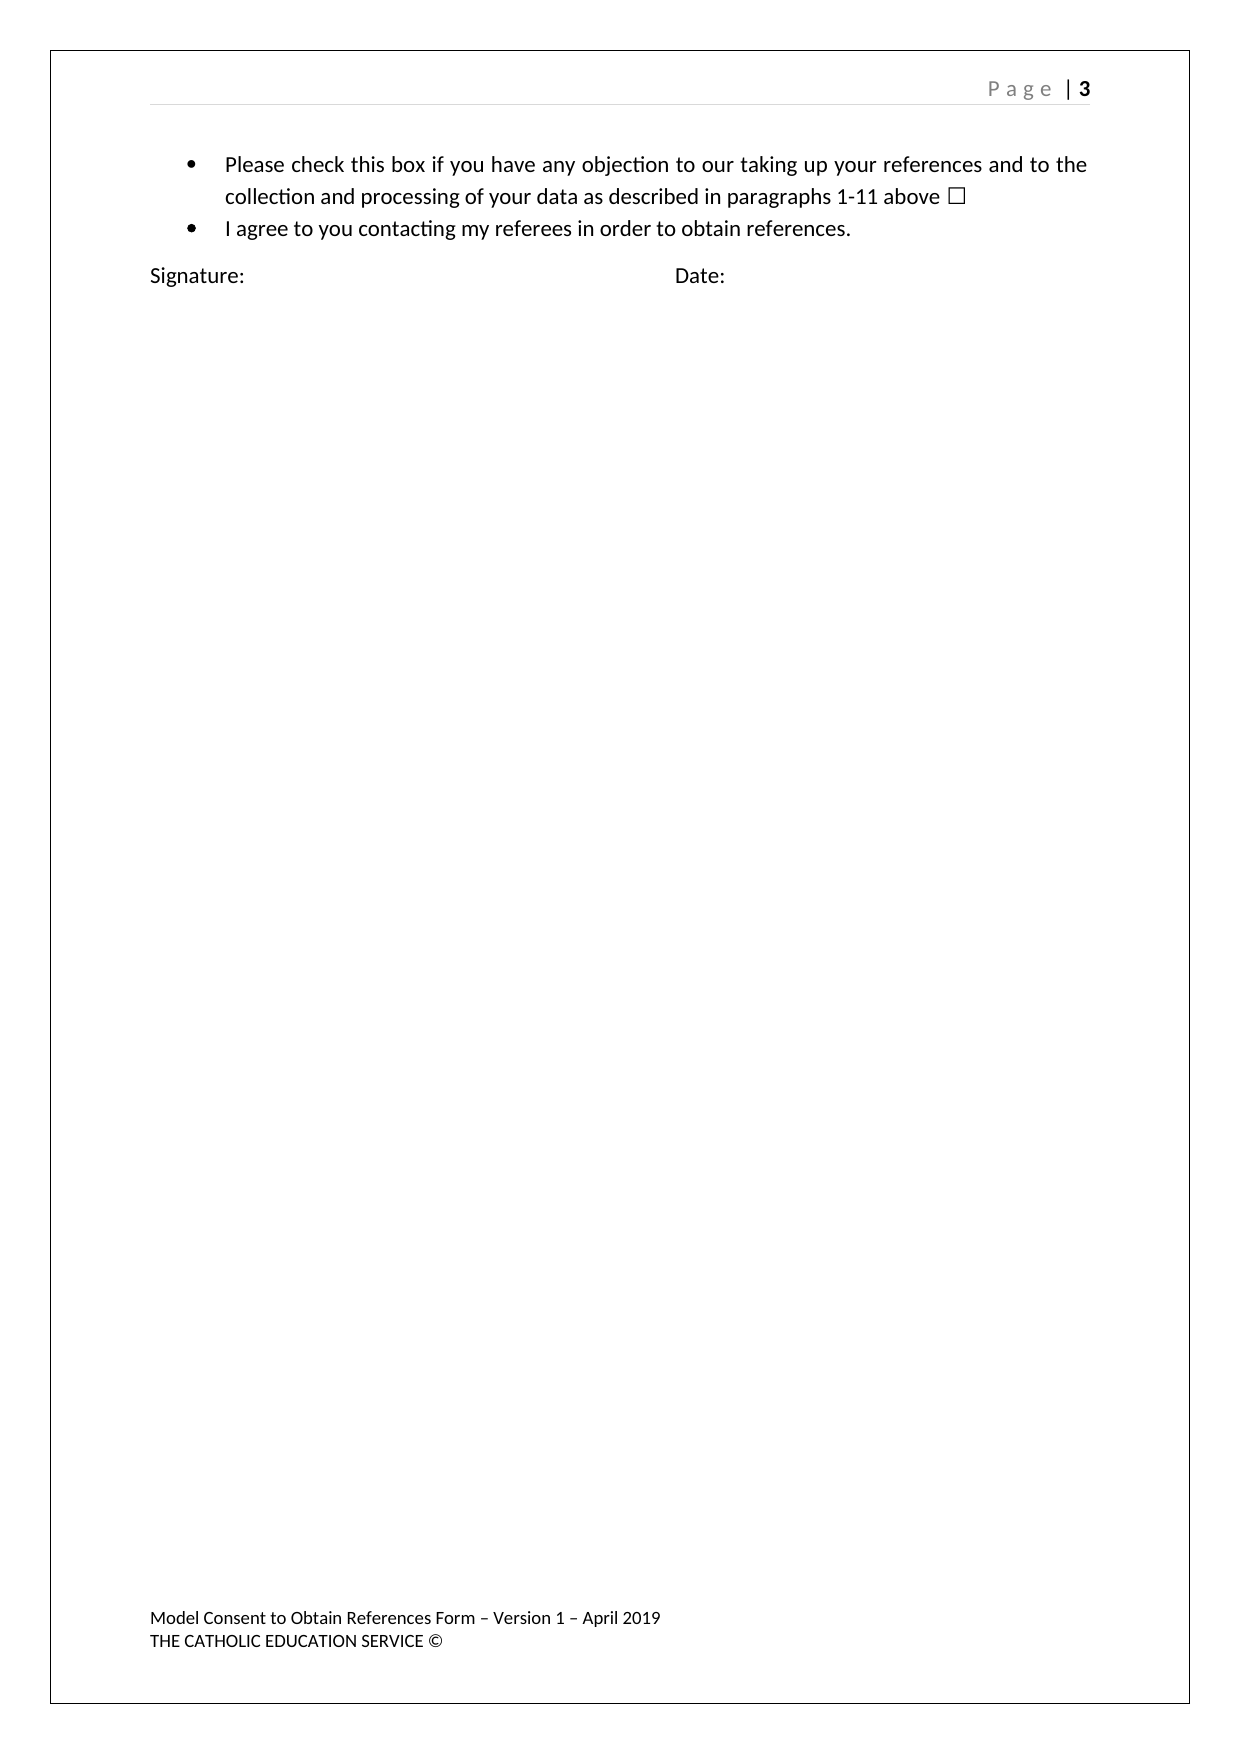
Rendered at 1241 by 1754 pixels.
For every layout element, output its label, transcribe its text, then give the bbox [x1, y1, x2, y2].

text Signature: Date: [150, 261, 1090, 289]
list I agree to you contacting my referees in order to obtain references. [187, 214, 1090, 242]
list Please check this box if you have any objection to our taking up your references and to the collection and processing of your data as described in paragraphs 1-11 above [187, 150, 1090, 211]
